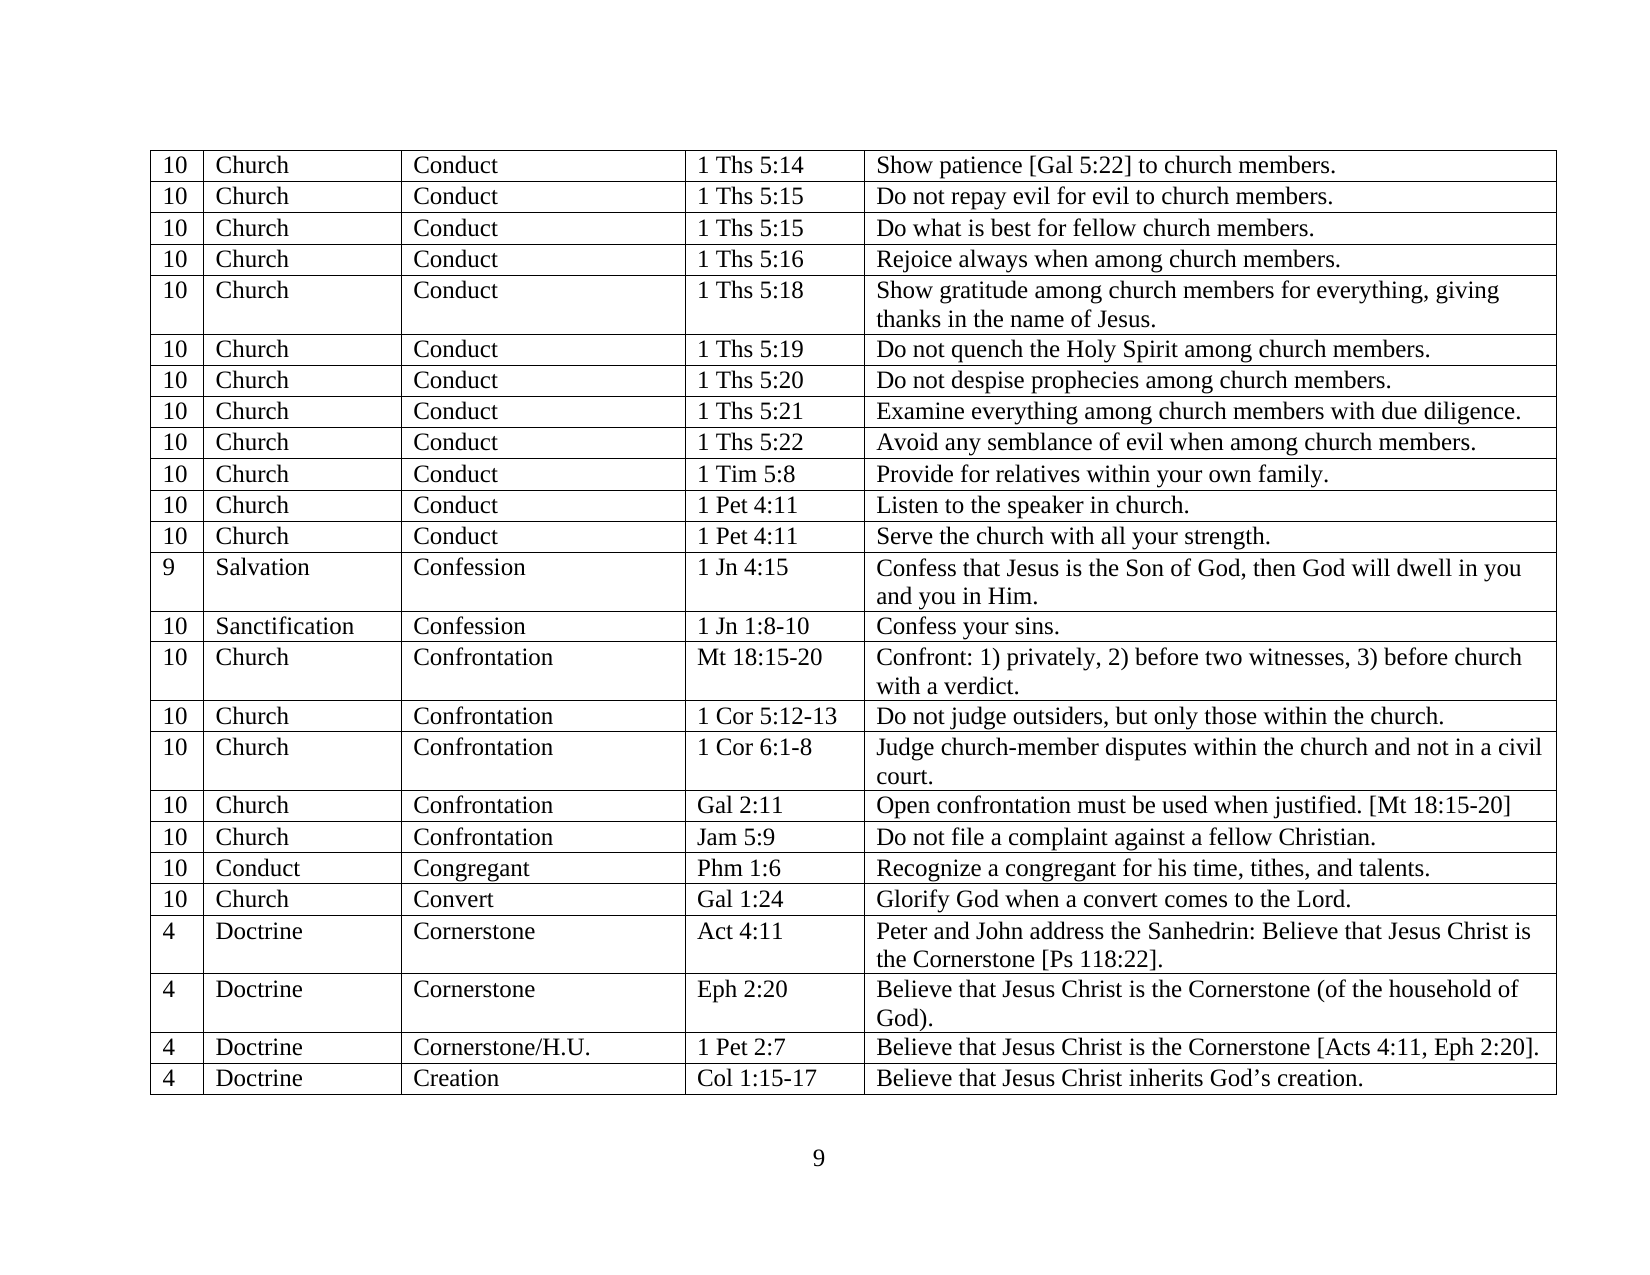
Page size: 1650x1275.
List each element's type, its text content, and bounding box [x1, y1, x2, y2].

table_cell Conduct [402, 276, 685, 333]
table_cell Show gratitude among church members for everything, giving thanks in the name of Jesus. [865, 276, 1556, 333]
table_cell 1 Pet 2:7 [686, 1033, 864, 1063]
table_cell 1 Cor 6:1-8 [686, 732, 864, 790]
table_cell Conduct [402, 182, 685, 212]
table_cell Creation [402, 1064, 685, 1094]
table_cell 1 Cor 5:12-13 [686, 701, 864, 731]
table_cell Examine everything among church members with due diligence. [865, 397, 1556, 427]
table_cell Glorify God when a convert comes to the Lord. [865, 884, 1556, 914]
table_cell Church [204, 732, 401, 790]
table_cell 10 [151, 612, 203, 641]
table_cell Avoid any semblance of evil when among church members. [865, 428, 1556, 458]
table_cell 10 [151, 366, 203, 396]
table_cell Church [204, 245, 401, 275]
table_cell 4 [151, 916, 203, 973]
table_cell 10 [151, 335, 203, 364]
table_cell 10 [151, 884, 203, 914]
table_cell 10 [151, 428, 203, 458]
table_cell Mt 18:15-20 [686, 642, 864, 700]
table_header Show patience [Gal 5:22] to church members. [865, 151, 1556, 181]
table_cell Provide for relatives within your own family. [865, 459, 1556, 489]
table_cell Jam 5:9 [686, 822, 864, 852]
table_cell Do not quench the Holy Spirit among church members. [865, 335, 1556, 364]
table_cell Confession [402, 612, 685, 641]
table_cell 10 [151, 522, 203, 552]
table_cell 1 Jn 1:8-10 [686, 612, 864, 641]
table_cell Conduct [402, 428, 685, 458]
table_cell Confrontation [402, 701, 685, 731]
table_cell 4 [151, 974, 203, 1032]
table_cell 1 Ths 5:16 [686, 245, 864, 275]
table_cell Believe that Jesus Christ inherits God’s creation. [865, 1064, 1556, 1094]
table_cell 1 Pet 4:11 [686, 491, 864, 521]
table_cell Do not judge outsiders, but only those within the church. [865, 701, 1556, 731]
table_cell 10 [151, 642, 203, 700]
table_cell Church [204, 213, 401, 244]
table_cell 10 [151, 182, 203, 212]
table_cell Serve the church with all your strength. [865, 522, 1556, 552]
table_cell 1 Ths 5:21 [686, 397, 864, 427]
table_cell 10 [151, 701, 203, 731]
table_cell Salvation [204, 553, 401, 611]
table_cell Believe that Jesus Christ is the Cornerstone (of the household of God). [865, 974, 1556, 1032]
table_cell Conduct [402, 522, 685, 552]
table_cell Confess that Jesus is the Son of God, then God will dwell in you and you in Him. [865, 553, 1556, 611]
table_cell Believe that Jesus Christ is the Cornerstone [Acts 4:11, Eph 2:20]. [865, 1033, 1556, 1063]
table_cell Church [204, 822, 401, 852]
table_cell Church [204, 491, 401, 521]
table_cell Sanctification [204, 612, 401, 641]
table_cell Confrontation [402, 791, 685, 821]
table_cell 10 [151, 732, 203, 790]
table_cell Gal 2:11 [686, 791, 864, 821]
table_cell Conduct [402, 366, 685, 396]
table_cell 1 Ths 5:15 [686, 213, 864, 244]
table_cell Phm 1:6 [686, 853, 864, 883]
table_cell 1 Pet 4:11 [686, 522, 864, 552]
table_cell Church [204, 701, 401, 731]
table_cell 9 [151, 553, 203, 611]
table_cell 10 [151, 853, 203, 883]
table_header 1 Ths 5:14 [686, 151, 864, 181]
table_cell Church [204, 642, 401, 700]
table_cell Eph 2:20 [686, 974, 864, 1032]
table_cell 1 Ths 5:19 [686, 335, 864, 364]
table_cell Confrontation [402, 642, 685, 700]
table_cell 10 [151, 213, 203, 244]
table_cell 10 [151, 459, 203, 489]
table_cell Conduct [402, 397, 685, 427]
table_cell Church [204, 397, 401, 427]
table_cell Gal 1:24 [686, 884, 864, 914]
table_cell Church [204, 459, 401, 489]
table_cell Cornerstone [402, 916, 685, 973]
table_header Church [204, 151, 401, 181]
table_cell Cornerstone/H.U. [402, 1033, 685, 1063]
table_cell Doctrine [204, 974, 401, 1032]
table_cell Conduct [204, 853, 401, 883]
table_cell Cornerstone [402, 974, 685, 1032]
table_cell Church [204, 335, 401, 364]
table_cell Do not despise prophecies among church members. [865, 366, 1556, 396]
table_cell Listen to the speaker in church. [865, 491, 1556, 521]
table_cell Church [204, 522, 401, 552]
table_header Conduct [402, 151, 685, 181]
table_cell 1 Tim 5:8 [686, 459, 864, 489]
table_cell Doctrine [204, 916, 401, 973]
table_cell Do not file a complaint against a fellow Christian. [865, 822, 1556, 852]
table_cell Do not repay evil for evil to church members. [865, 182, 1556, 212]
table_cell Church [204, 276, 401, 333]
table_cell 10 [151, 397, 203, 427]
table_header 10 [151, 151, 203, 181]
table_cell Rejoice always when among church members. [865, 245, 1556, 275]
table_cell Confront: 1) privately, 2) before two witnesses, 3) before church with a verdict. [865, 642, 1556, 700]
table_cell Conduct [402, 491, 685, 521]
table_cell Confession [402, 553, 685, 611]
table_cell 10 [151, 276, 203, 333]
table_cell 10 [151, 822, 203, 852]
table_cell 1 Ths 5:15 [686, 182, 864, 212]
table_cell Church [204, 182, 401, 212]
table_cell 10 [151, 791, 203, 821]
table_cell Church [204, 428, 401, 458]
table_cell Church [204, 791, 401, 821]
table_cell Conduct [402, 459, 685, 489]
table_cell Confrontation [402, 822, 685, 852]
table_cell Act 4:11 [686, 916, 864, 973]
table_cell Judge church-member disputes within the church and not in a civil court. [865, 732, 1556, 790]
table_cell 10 [151, 491, 203, 521]
table_cell 10 [151, 245, 203, 275]
table_cell Confrontation [402, 732, 685, 790]
table_cell Open confrontation must be used when justified. [Mt 18:15-20] [865, 791, 1556, 821]
table_cell 1 Ths 5:22 [686, 428, 864, 458]
table_cell Convert [402, 884, 685, 914]
table_cell Church [204, 884, 401, 914]
table_cell Do what is best for fellow church members. [865, 213, 1556, 244]
table_cell Recognize a congregant for his time, tithes, and talents. [865, 853, 1556, 883]
table_cell Doctrine [204, 1064, 401, 1094]
table_cell Doctrine [204, 1033, 401, 1063]
table_cell Conduct [402, 245, 685, 275]
table_cell 1 Ths 5:18 [686, 276, 864, 333]
table_cell 1 Ths 5:20 [686, 366, 864, 396]
table_cell 4 [151, 1033, 203, 1063]
table_cell Conduct [402, 335, 685, 364]
table_cell Conduct [402, 213, 685, 244]
table_cell Church [204, 366, 401, 396]
table_cell Col 1:15-17 [686, 1064, 864, 1094]
table_cell Confess your sins. [865, 612, 1556, 641]
table_cell 1 Jn 4:15 [686, 553, 864, 611]
table_cell 4 [151, 1064, 203, 1094]
table_cell Peter and John address the Sanhedrin: Believe that Jesus Christ is the Cornerstone [Ps 118:22]. [865, 916, 1556, 973]
table_cell Congregant [402, 853, 685, 883]
